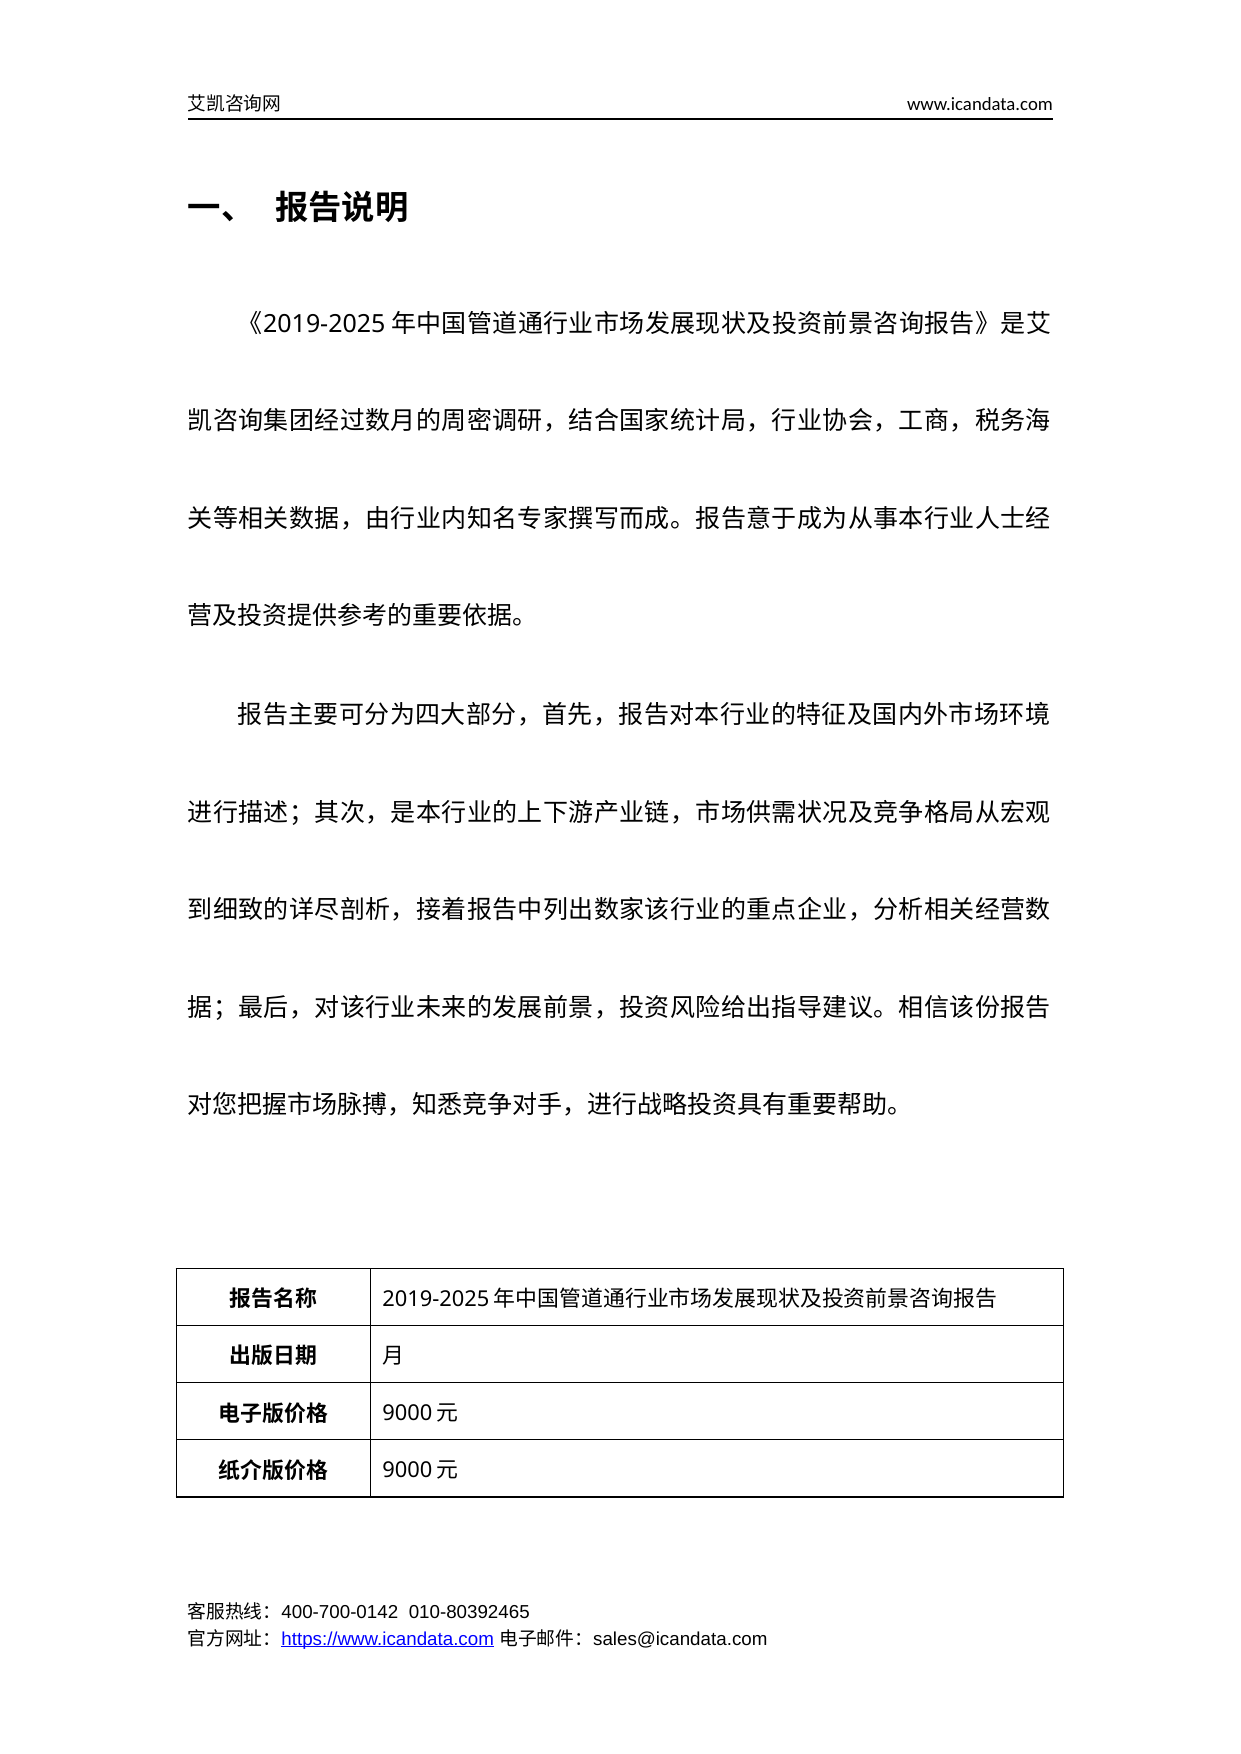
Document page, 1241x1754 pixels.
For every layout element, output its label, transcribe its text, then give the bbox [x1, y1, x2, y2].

table_header 2019-2025年中国管道通行业市场发展现状及投资前景咨询报告 [371, 1269, 1063, 1325]
table_cell 月 [371, 1326, 1063, 1382]
table_header 报告名称 [177, 1269, 370, 1325]
subtitle 报告说明 [187, 172, 1053, 237]
table_cell 出版日期 [177, 1326, 370, 1382]
table_cell 纸介版价格 [177, 1440, 370, 1496]
table_cell 9000元 [371, 1440, 1063, 1496]
text 报告主要可分为四大部分，首先，报告对本行业的特征及国内外市场环境进行描述；其次，是本行业的上下游产业链，市场供需状况及竞争格局从宏观到细致的详尽剖析，接着报告中列出数家该行业的重点企业，分析相关经营数据；最后，对该行业未来的发展前景，投资风险给出指导建议。相信该份报告对您把握市场脉搏，知悉竞争对手，进行战略投资具有重要帮助。 [187, 681, 1053, 1136]
table_cell 9000元 [371, 1383, 1063, 1439]
table_cell 电子版价格 [177, 1383, 370, 1439]
text 《2019-2025年中国管道通行业市场发展现状及投资前景咨询报告》是艾凯咨询集团经过数月的周密调研，结合国家统计局，行业协会，工商，税务海关等相关数据，由行业内知名专家撰写而成。报告意于成为从事本行业人士经营及投资提供参考的重要依据。 [187, 289, 1053, 646]
